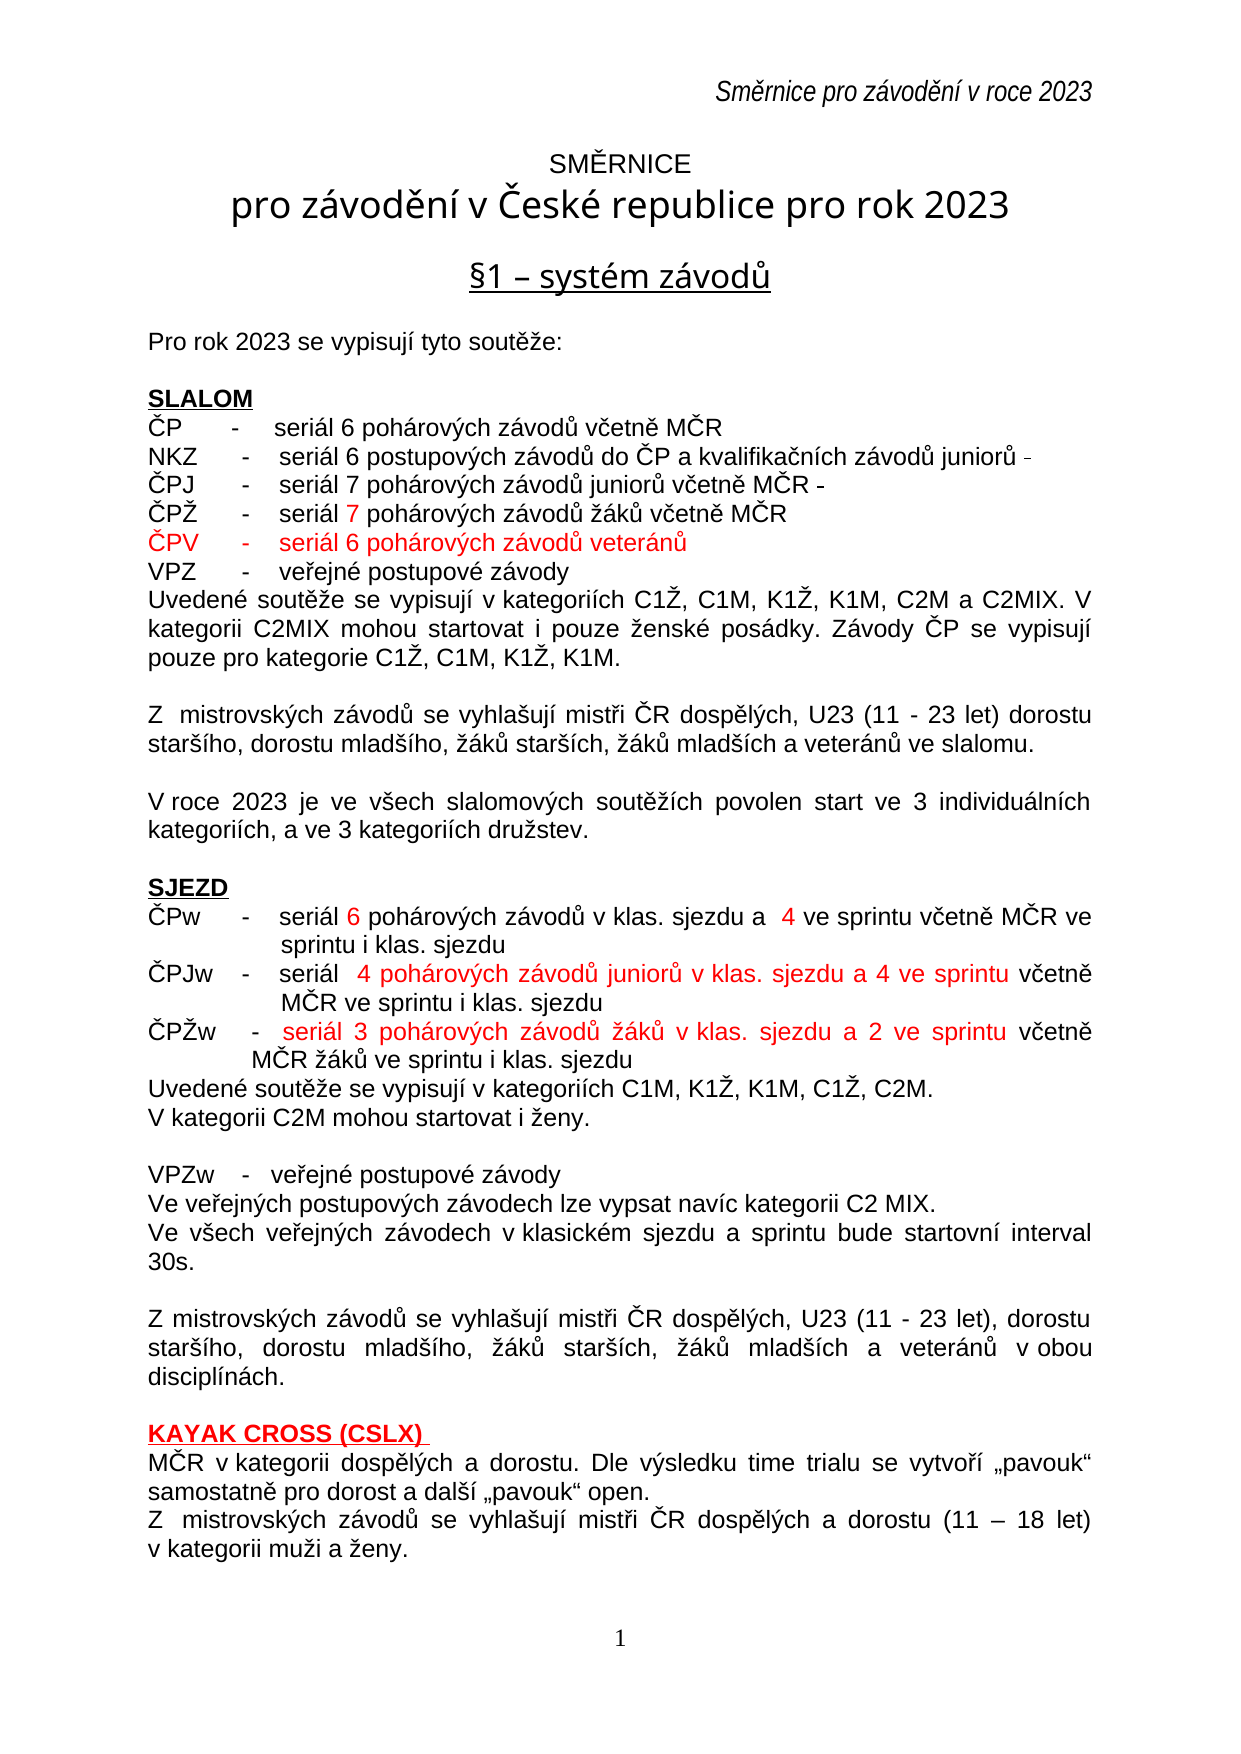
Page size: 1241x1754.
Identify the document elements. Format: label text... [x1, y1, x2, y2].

text MČR v kategorii dospělých a dorostu. Dle výsledku time trialu se vytvoří „pavouk“ samostatně pro dorost a další „pavouk“ open. [148, 1448, 1093, 1506]
text ČPJ - seriál 7 pohárových závodů juniorů včetně MČR [148, 471, 1093, 499]
text ČPŽ - seriál 7 pohárových závodů žáků včetně MČR [148, 499, 1093, 528]
text pro závodění v České republice pro rok 2023 [148, 179, 1093, 230]
text ČPV - seriál 6 pohárových závodů veteránů [148, 528, 1093, 557]
text Ve veřejných postupových závodech lze vypsat navíc kategorii C2 MIX. [148, 1189, 1093, 1218]
text NKZ - seriál 6 postupových závodů do ČP a kvalifikačních závodů juniorů [148, 442, 1093, 471]
text §1 – systém závodů [148, 253, 1093, 298]
text Pro rok 2023 se vypisují tyto soutěže: [148, 327, 1093, 356]
text ČPJw - seriál 4 pohárových závodů juniorů v klas. sjezdu a 4 ve sprintu včetně MČR ve sprintu i klas. sjezdu [148, 959, 1093, 1017]
text VPZ - veřejné postupové závody [148, 557, 1093, 586]
text ČP - seriál 6 pohárových závodů včetně MČR [148, 413, 1093, 442]
text ČPw - seriál 6 pohárových závodů v klas. sjezdu a 4 ve sprintu včetně MČR ve sprintu i klas. sjezdu [148, 902, 1093, 959]
subtitle SJEZD [148, 873, 1093, 902]
text Z mistrovských závodů se vyhlašují mistři ČR dospělých a dorostu (11 – 18 let) v kategorii muži a ženy. [148, 1506, 1093, 1563]
text V roce 2023 je ve všech slalomových soutěžích povolen start ve 3 individuálních kategoriích, a ve 3 kategoriích družstev. [148, 787, 1093, 844]
text V kategorii C2M mohou startovat i ženy. [148, 1103, 1093, 1132]
text Z mistrovských závodů se vyhlašují mistři ČR dospělých, U23 (11 - 23 let) dorostu staršího, dorostu mladšího, žáků starších, žáků mladších a veteránů ve slalomu. [148, 701, 1093, 758]
text ČPŽw - seriál 3 pohárových závodů žáků v klas. sjezdu a 2 ve sprintu včetně MČR žáků ve sprintu i klas. sjezdu [148, 1017, 1093, 1074]
text Z mistrovských závodů se vyhlašují mistři ČR dospělých, U23 (11 - 23 let), dorostu staršího, dorostu mladšího, žáků starších, žáků mladších a veteránů v obou disciplínách. [148, 1304, 1093, 1391]
subtitle SLALOM [148, 384, 1093, 413]
title SMĚRNICE [148, 148, 1093, 179]
text VPZw - veřejné postupové závody [148, 1161, 1093, 1189]
text Uvedené soutěže se vypisují v kategoriích C1M, K1Ž, K1M, C1Ž, C2M. [148, 1074, 1093, 1103]
text Uvedené soutěže se vypisují v kategoriích C1Ž, C1M, K1Ž, K1M, C2M a C2MIX. V kategorii C2MIX mohou startovat i pouze ženské posádky. Závody ČP se vypisují pouze pro kategorie C1Ž, C1M, K1Ž, K1M. [148, 586, 1093, 672]
text KAYAK CROSS (CSLX) [148, 1419, 1093, 1448]
text Ve všech veřejných závodech v klasickém sjezdu a sprintu bude startovní interval 30s. [148, 1218, 1093, 1276]
